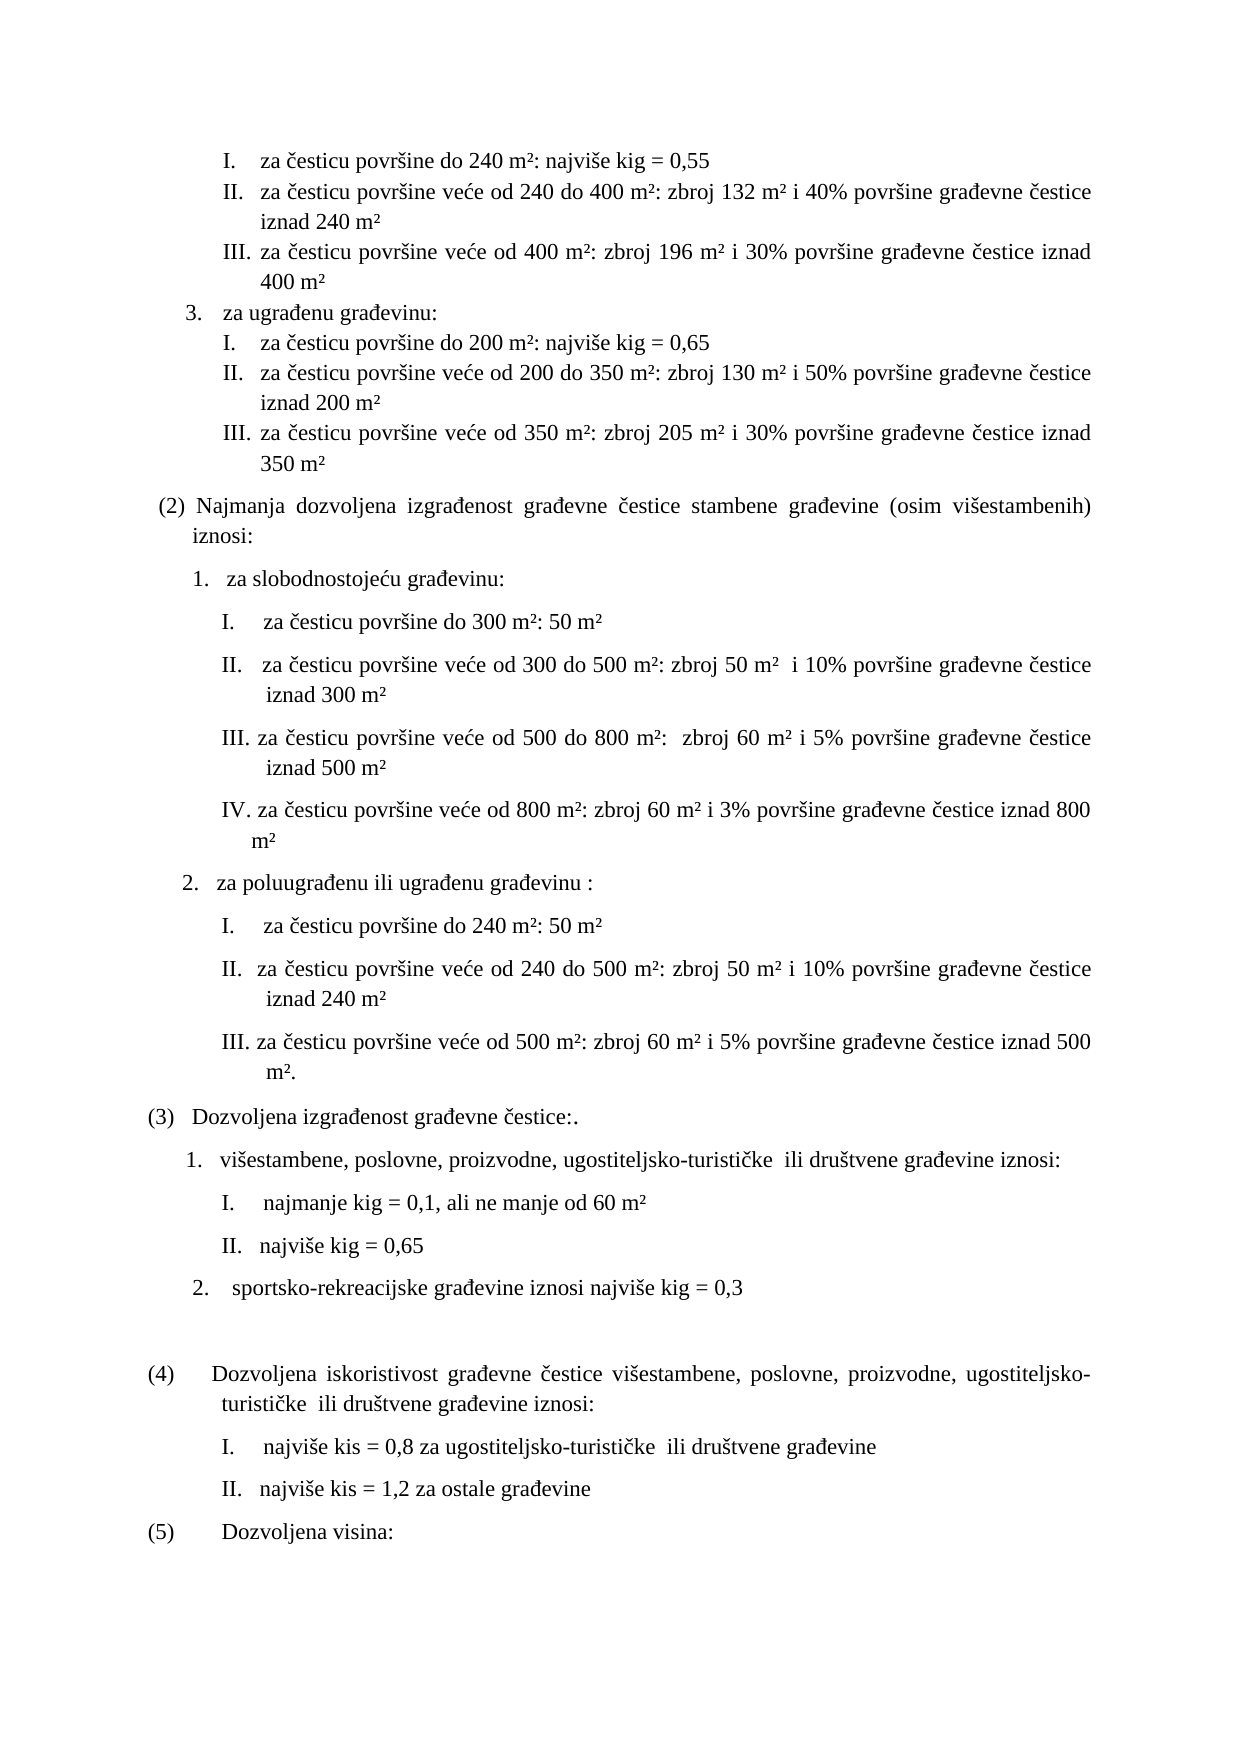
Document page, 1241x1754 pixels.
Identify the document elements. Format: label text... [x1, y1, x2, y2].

text II. najviše kig = 0,65 [148, 1232, 1093, 1258]
text IV. za česticu površine veće od 800 m²: zbroj 60 m² i 3% površine građevne čestice iznad 800 m² [221, 797, 1093, 853]
text I. za česticu površine do 240 m²: 50 m² [148, 912, 1093, 938]
text 2. sportsko-rekreacijske građevine iznosi najviše kig = 0,3 [192, 1274, 1093, 1301]
text I. za česticu površine do 300 m²: 50 m² [148, 608, 1093, 634]
list za česticu površine do 240 m²: najviše kig = 0,55 [223, 148, 1093, 174]
text 1. za slobodnostojeću građevinu: [148, 565, 1093, 592]
text (2) Najmanja dozvoljena izgrađenost građevne čestice stambene građevine (osim višestambenih) iznosi: [148, 492, 1093, 549]
text (4) Dozvoljena iskoristivost građevne čestice višestambene, poslovne, proizvodne, ugostiteljsko-turističke ili društvene građevine iznosi: [148, 1360, 1093, 1416]
text I. najviše kis = 0,8 za ugostiteljsko-turističke ili društvene građevine [148, 1433, 1093, 1459]
list za česticu površine veće od 350 m²: zbroj 205 m² i 30% površine građevne čestice iznad 350 m² [223, 419, 1093, 476]
text (3) Dozvoljena izgrađenost građevne čestice:. [148, 1101, 1093, 1129]
text II. za česticu površine veće od 240 do 500 m²: zbroj 50 m² i 10% površine građevne čestice iznad 240 m² [221, 955, 1093, 1011]
list za česticu površine do 200 m²: najviše kig = 0,65 [223, 329, 1093, 355]
text (5) Dozvoljena visina: [148, 1518, 1093, 1544]
list za česticu površine veće od 200 do 350 m²: zbroj 130 m² i 50% površine građevne čestice iznad 200 m² [223, 359, 1093, 416]
text II. najviše kis = 1,2 za ostale građevine [148, 1475, 1093, 1502]
text III. za česticu površine veće od 500 m²: zbroj 60 m² i 5% površine građevne čestice iznad 500 m². [221, 1028, 1093, 1084]
list za česticu površine veće od 240 do 400 m²: zbroj 132 m² i 40% površine građevne čestice iznad 240 m² [223, 178, 1093, 234]
text II. za česticu površine veće od 300 do 500 m²: zbroj 50 m² i 10% površine građevne čestice iznad 300 m² [221, 651, 1093, 707]
text III. za česticu površine veće od 500 do 800 m²: zbroj 60 m² i 5% površine građevne čestice iznad 500 m² [221, 724, 1093, 780]
list za ugrađenu građevinu: [185, 299, 1093, 325]
text 1. višestambene, poslovne, proizvodne, ugostiteljsko-turističke ili društvene građevine iznosi: [162, 1146, 1093, 1173]
text I. najmanje kig = 0,1, ali ne manje od 60 m² [148, 1189, 1093, 1215]
list za česticu površine veće od 400 m²: zbroj 196 m² i 30% površine građevne čestice iznad 400 m² [223, 238, 1093, 295]
text 2. za poluugrađenu ili ugrađenu građevinu : [148, 869, 1093, 896]
